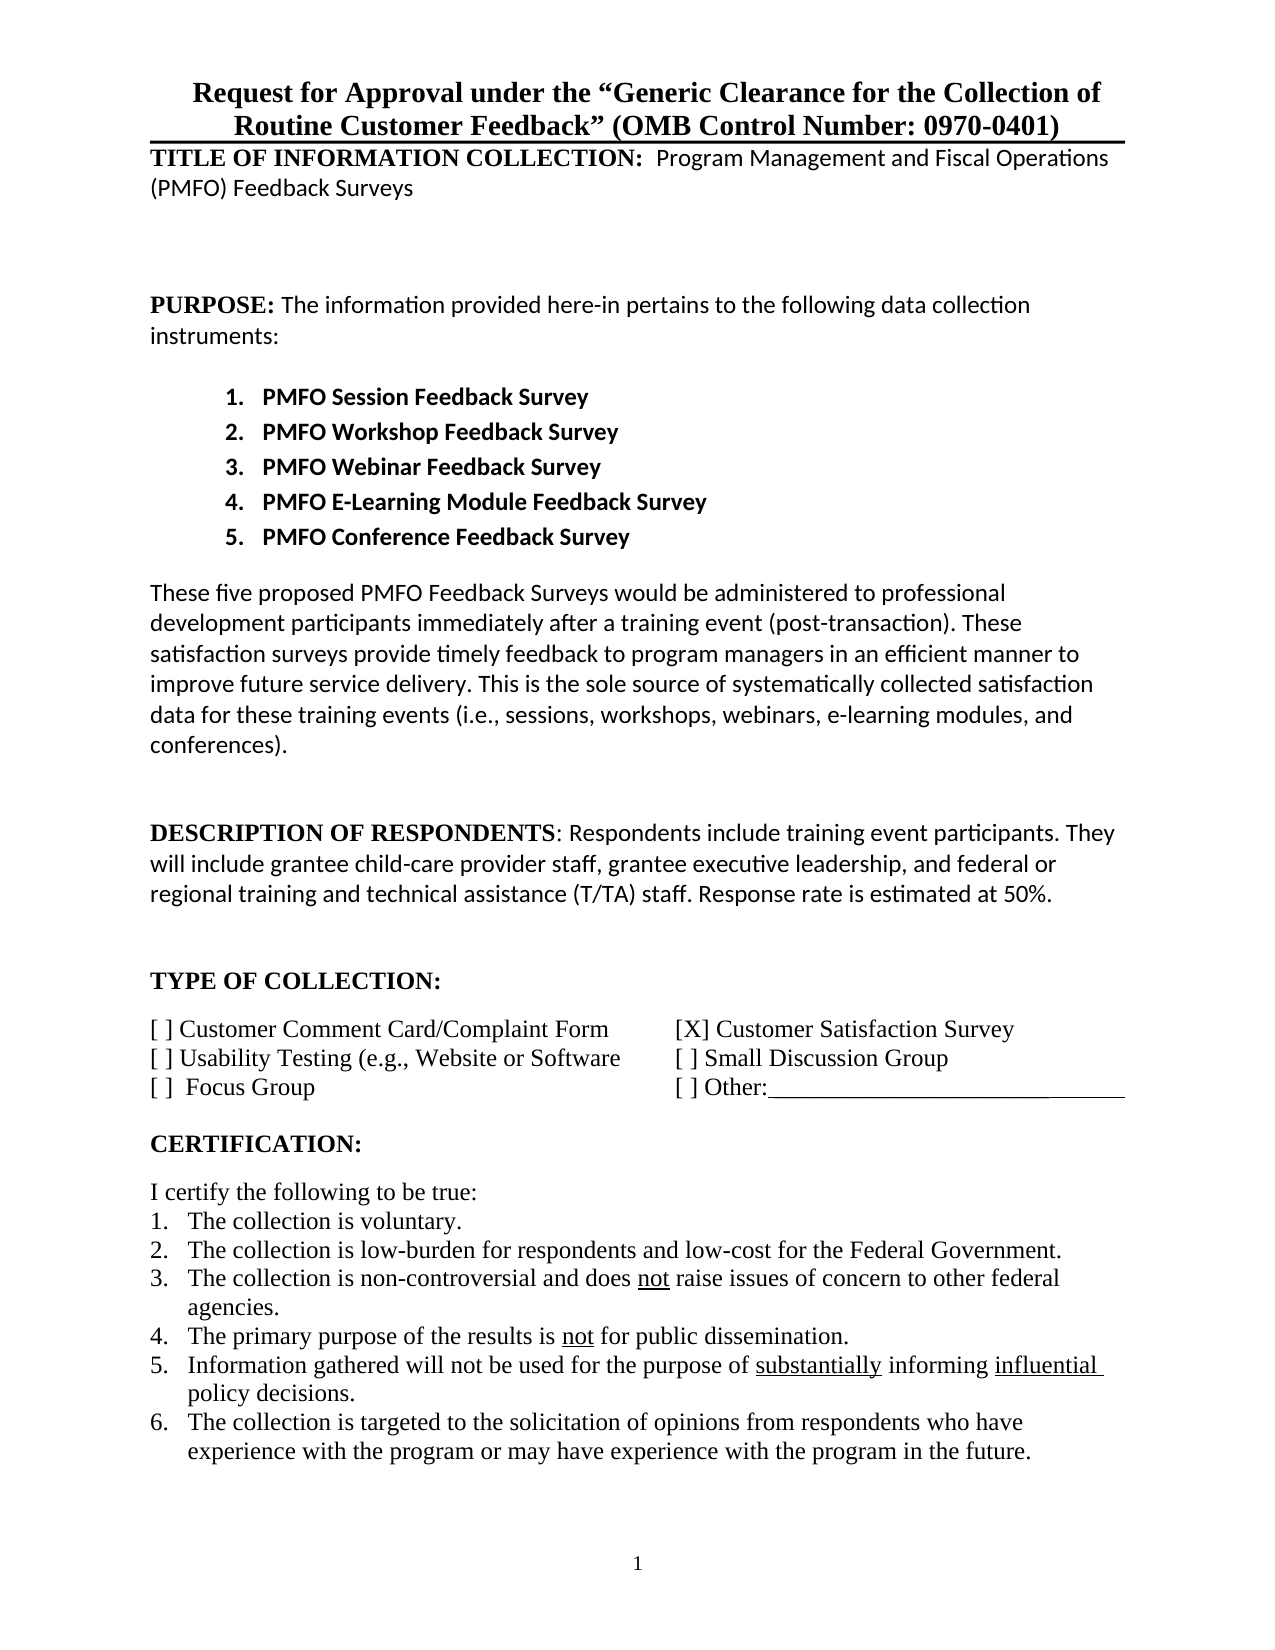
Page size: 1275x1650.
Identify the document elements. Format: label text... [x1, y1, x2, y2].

list Information gathered will not be used for the purpose of substantially informing influential policy decisions. [150, 1350, 1125, 1407]
text [ ] Focus Group [ ] Other: ______________________ [150, 1072, 1125, 1101]
text DESCRIPTION OF RESPONDENTS: Respondents include training event participants. They will include grantee child-care provider staff, grantee executive leadership, and federal or regional training and technical assistance (T/TA) staff. Response rate is estimated at 50%. [150, 817, 1125, 909]
subtitle Request for Approval under the “Generic Clearance for the Collection of Routine Customer Feedback” (OMB Control Number: 0970-0401) [150, 75, 1144, 142]
list PMFO Session Feedback Survey [225, 381, 1125, 411]
list PMFO E-Learning Module Feedback Survey [225, 486, 1125, 516]
list PMFO Workshop Feedback Survey [225, 416, 1125, 446]
list The collection is voluntary. [150, 1206, 1125, 1235]
list The primary purpose of the results is not for public dissemination. [150, 1321, 1125, 1350]
text [ ] Usability Testing (e.g., Website or Software [ ] Small Discussion Group [150, 1043, 1125, 1072]
list PMFO Webinar Feedback Survey [225, 451, 1125, 481]
list The collection is non-controversial and does not raise issues of concern to other federal agencies. [150, 1263, 1125, 1321]
text I certify the following to be true: [150, 1177, 1125, 1206]
list The collection is targeted to the solicitation of opinions from respondents who have experience with the program or may have experience with the program in the future. [150, 1407, 1125, 1465]
list PMFO Conference Feedback Survey [225, 521, 1125, 551]
text TITLE OF INFORMATION COLLECTION: Program Management and Fiscal Operations (PMFO) Feedback Surveys [150, 144, 1125, 203]
text CERTIFICATION: [150, 1129, 1125, 1158]
text TYPE OF COLLECTION: [150, 966, 1125, 995]
list The collection is low-burden for respondents and low-cost for the Federal Government. [150, 1235, 1125, 1263]
text These five proposed PMFO Feedback Surveys would be administered to professional development participants immediately after a training event (post-transaction). These satisfaction surveys provide timely feedback to program managers in an efficient manner to improve future service delivery. This is the sole source of systematically collected satisfaction data for these training events (i.e., sessions, workshops, webinars, e-learning modules, and conferences). [150, 577, 1125, 760]
text PURPOSE: The information provided here-in pertains to the following data collection instruments: [150, 289, 1125, 350]
text [ ] Customer Comment Card/Complaint Form [X] Customer Satisfaction Survey [150, 1014, 1125, 1043]
